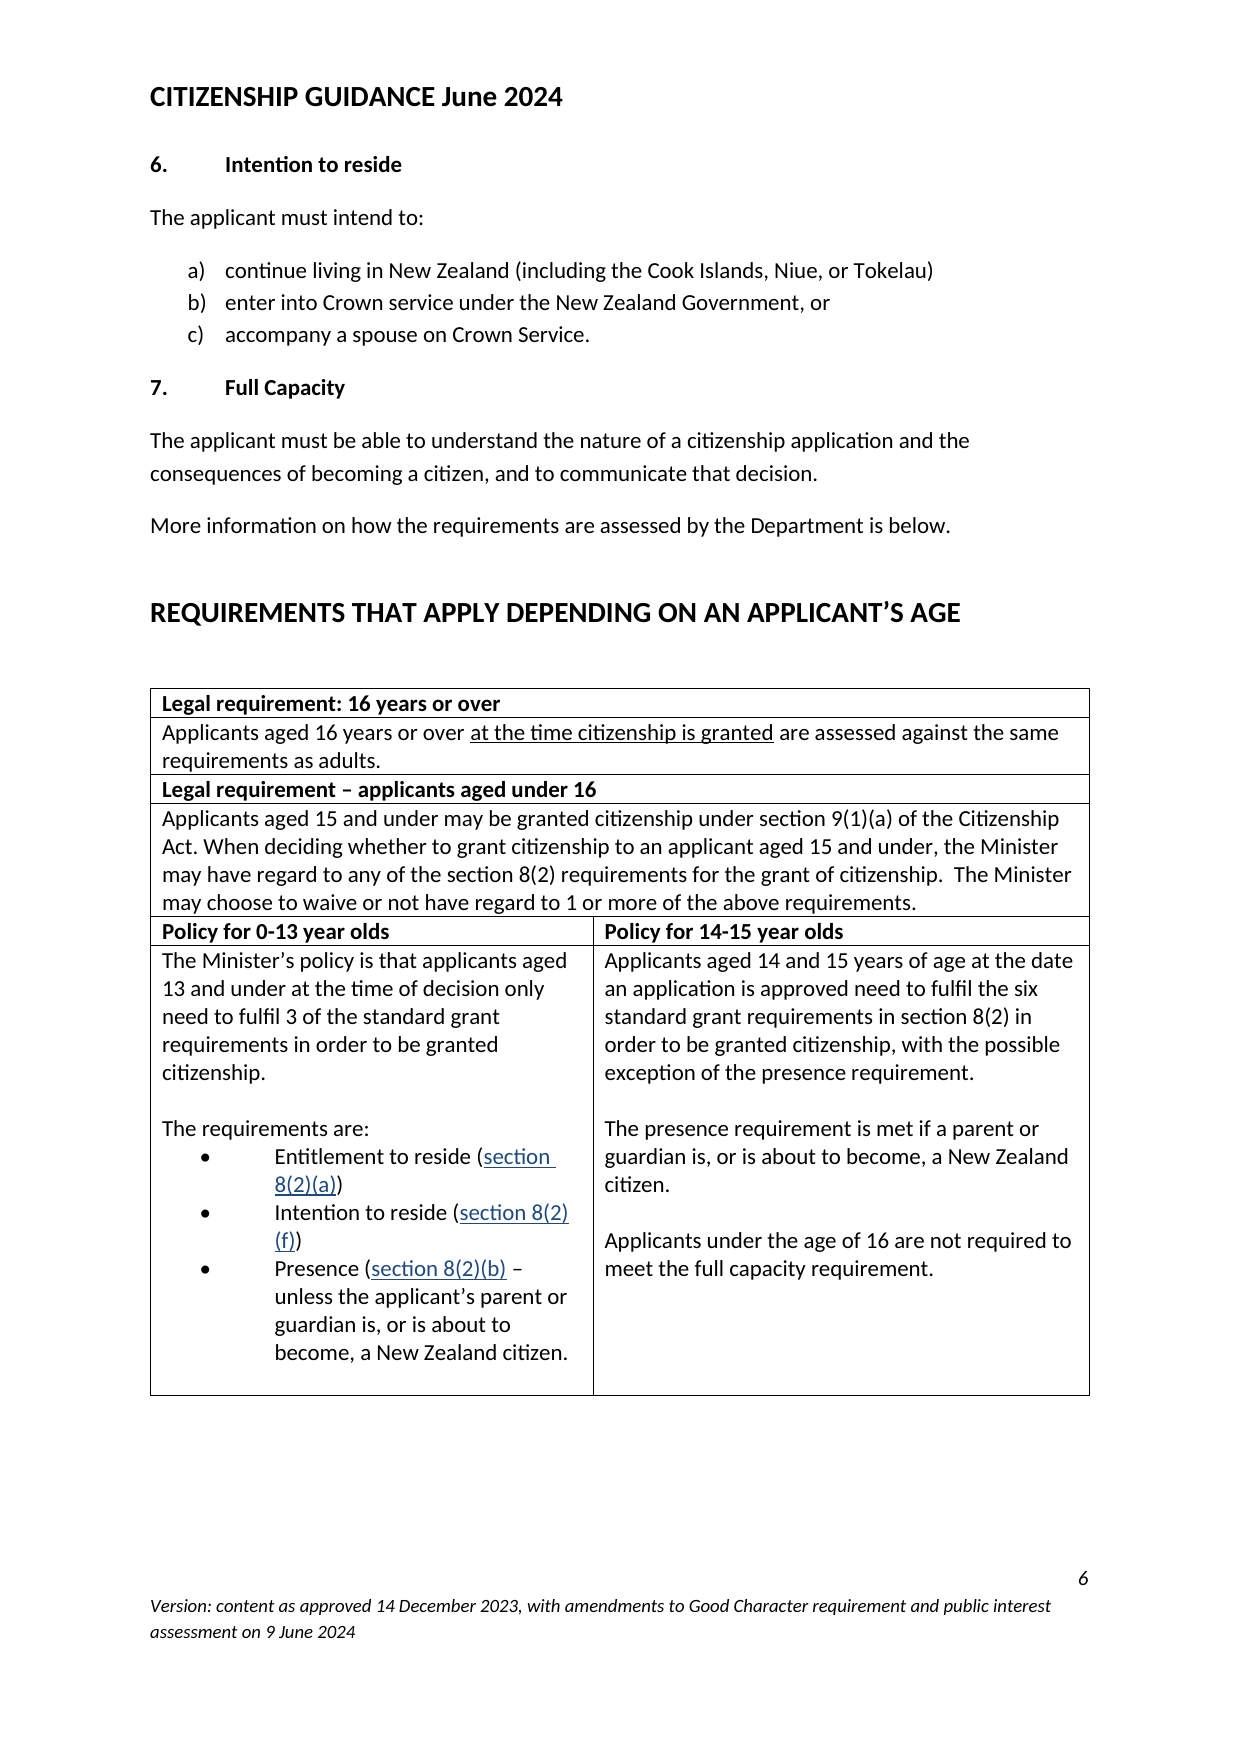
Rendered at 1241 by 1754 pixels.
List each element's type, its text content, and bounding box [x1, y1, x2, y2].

text The applicant must be able to understand the nature of a citizenship application and the consequences of becoming a citizen, and to communicate that decision. [150, 426, 1090, 487]
text More information on how the requirements are assessed by the Department is below. [150, 512, 1090, 540]
table_cell Legal requirement – applicants aged under 16 [151, 775, 1089, 803]
subtitle REQUIREMENTS THAT APPLY DEPENDING ON AN APPLICANT’S AGE [150, 594, 1090, 629]
table_cell Applicants aged 14 and 15 years of age at the date an application is approved need to fulfil the six standard grant requirements in section 8(2) in order to be granted citizenship, with the possible exception of the presence requirement. The presence requirement is met if a parent or guardian is, or is about to become, a New Zealand citizen. Applicants under the age of 16 are not required to meet the full capacity requirement. [594, 946, 1089, 1394]
text 7. Full Capacity [150, 373, 1090, 401]
table_cell Applicants aged 15 and under may be granted citizenship under section 9(1)(a) of the Citizenship Act. When deciding whether to grant citizenship to an applicant aged 15 and under, the Minister may have regard to any of the section 8(2) requirements for the grant of citizenship. The Minister may choose to waive or not have regard to 1 or more of the above requirements. [151, 804, 1089, 916]
table_cell Policy for 14-15 year olds [594, 917, 1089, 945]
table_cell The Minister’s policy is that applicants aged 13 and under at the time of decision only need to fulfil 3 of the standard grant requirements in order to be granted citizenship. The requirements are: Entitlement to reside (section 8(2)(a)) Intention to reside (section 8(2)(f)) Presence (section 8(2)(b) – unless the applicant’s parent or guardian is, or is about to become, a New Zealand citizen. [151, 946, 593, 1394]
list enter into Crown service under the New Zealand Government, or [187, 288, 1090, 316]
table_header Legal requirement: 16 years or over [151, 689, 1089, 717]
table_cell Applicants aged 16 years or over at the time citizenship is granted are assessed against the same requirements as adults. [151, 718, 1089, 774]
list continue living in New Zealand (including the Cook Islands, Niue, or Tokelau) [187, 256, 1090, 284]
table_cell Policy for 0-13 year olds [151, 917, 593, 945]
text The applicant must intend to: [150, 203, 1090, 231]
text 6. Intention to reside [150, 150, 1090, 178]
list accompany a spouse on Crown Service. [187, 320, 1090, 348]
